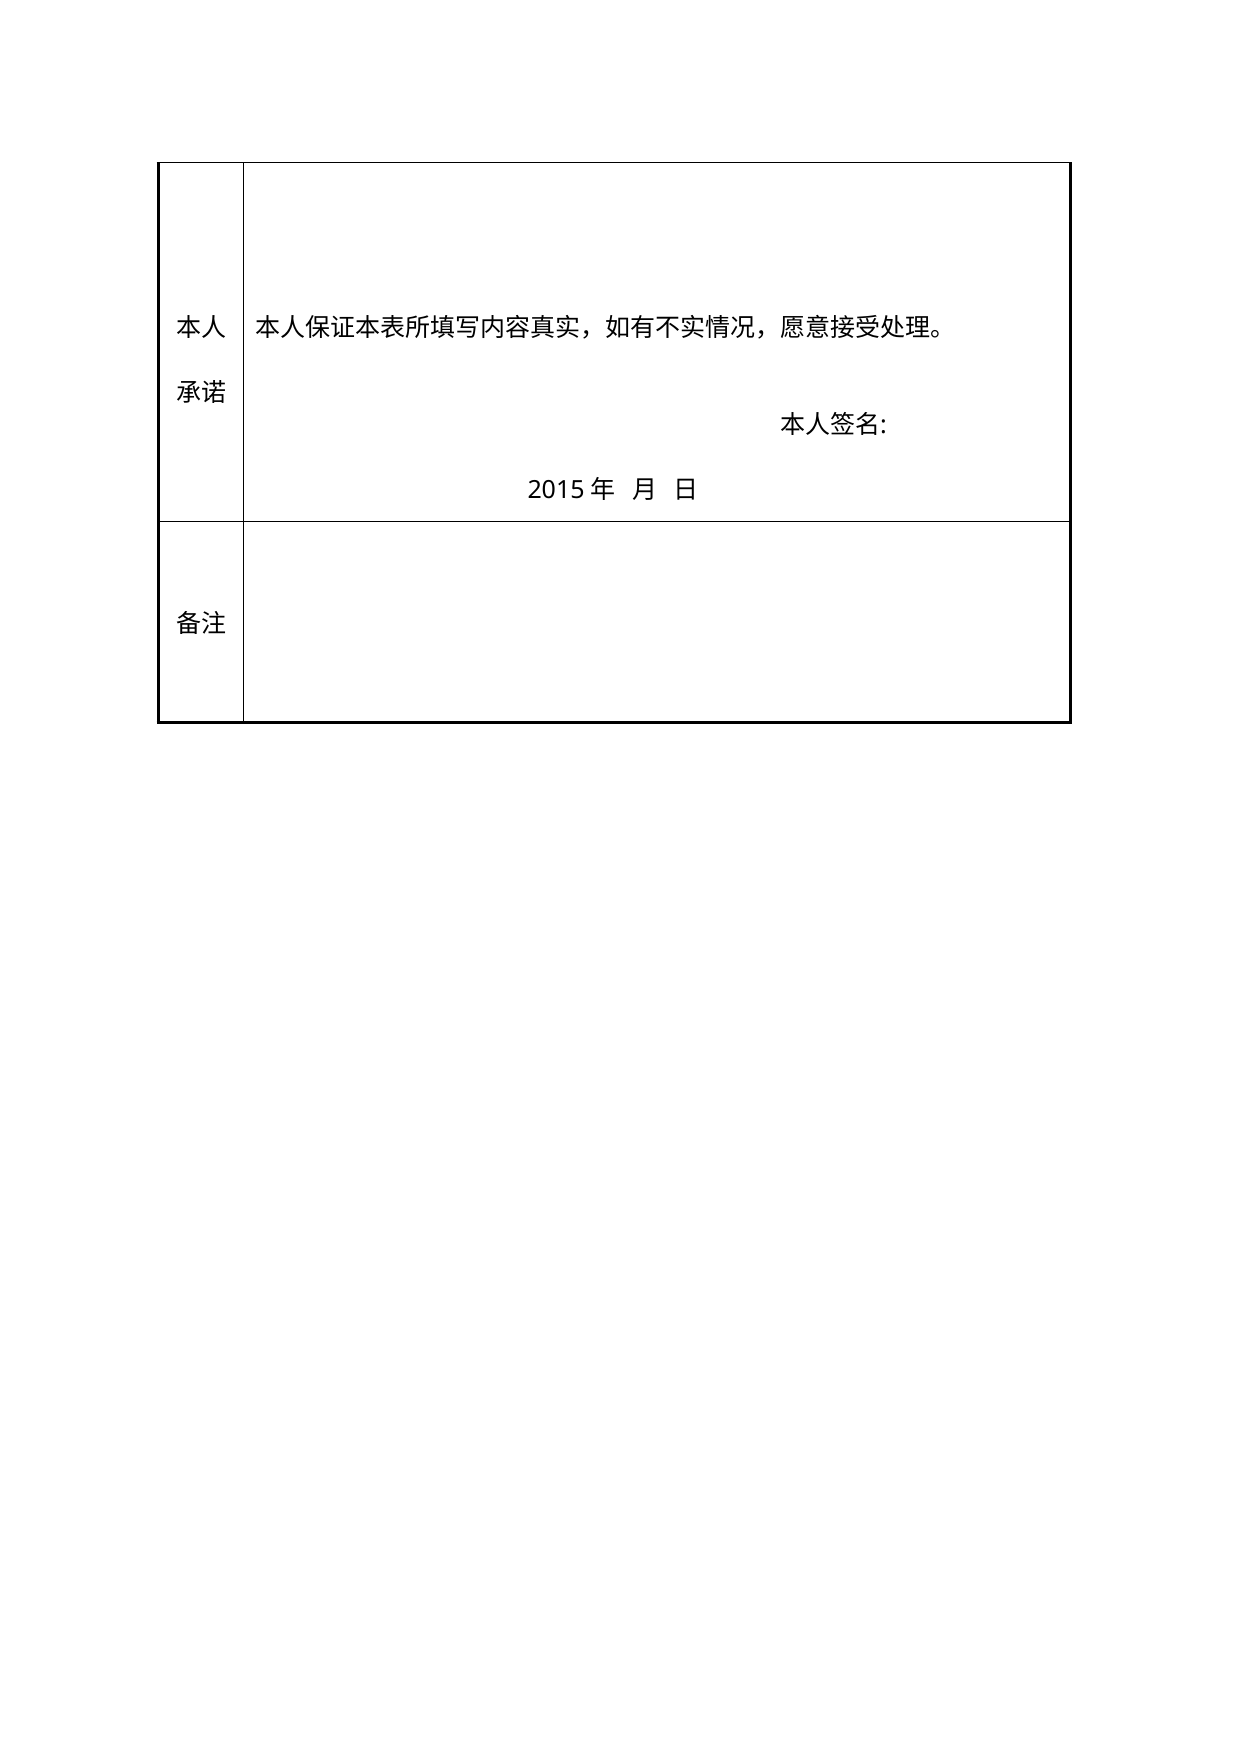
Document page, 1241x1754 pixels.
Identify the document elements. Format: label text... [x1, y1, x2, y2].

table_cell [244, 522, 1069, 721]
table_cell 备注 [160, 522, 243, 721]
table_cell 本人 承诺 [160, 163, 243, 521]
table_cell 本人保证本表所填写内容真实，如有不实情况，愿意接受处理。 本人签名: 2015年 月 日 [244, 163, 1069, 521]
